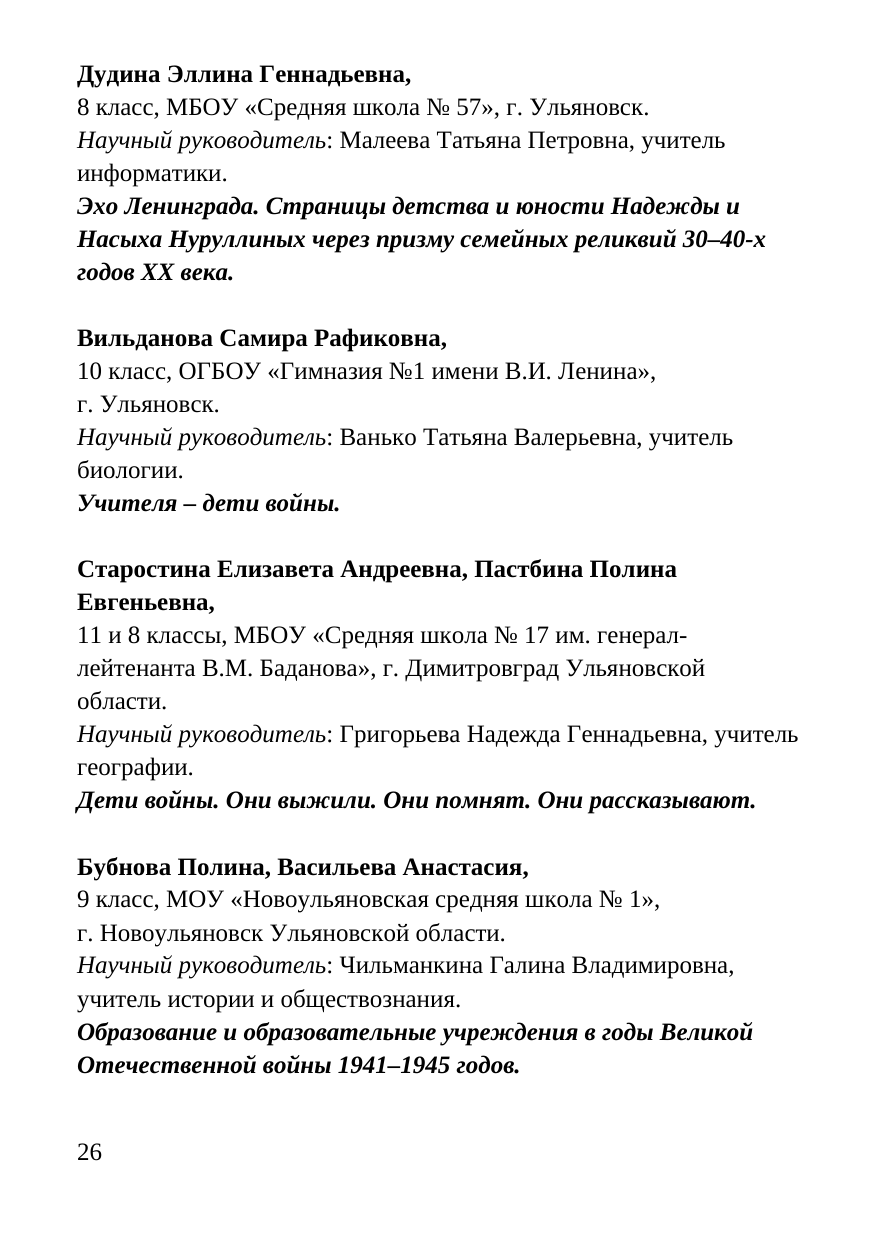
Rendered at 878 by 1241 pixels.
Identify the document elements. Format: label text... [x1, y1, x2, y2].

text Научный руководитель: Малеева Татьяна Петровна, учитель информатики. [77, 125, 800, 187]
text Бубнова Полина, Васильева Анастасия, [77, 852, 800, 880]
text Дети войны. Они выжили. Они помнят. Они рассказывают. [77, 786, 800, 814]
text Эхо Ленинграда. Страницы детства и юности Надежды и Насыха Нуруллиных через призму семейных реликвий 30–40-х годов ХХ века. [77, 191, 800, 286]
text Вильданова Самира Рафиковна, [77, 323, 800, 352]
text г. Ульяновск. [77, 389, 800, 418]
text 8 класс, МБОУ «Средняя школа № 57», г. Ульяновск. [77, 92, 800, 121]
text Научный руководитель: Чильманкина Галина Владимировна, учитель истории и обществознания. [77, 951, 800, 1012]
text 9 класс, МОУ «Новоульяновская средняя школа № 1», [77, 884, 800, 913]
text Дудина Эллина Геннадьевна, [77, 59, 800, 88]
text Старостина Елизавета Андреевна, Пастбина Полина Евгеньевна, [77, 554, 800, 616]
text г. Новоульяновск Ульяновской области. [77, 918, 800, 946]
text Научный руководитель: Григорьева Надежда Геннадьевна, учитель географии. [77, 719, 800, 781]
text 10 класс, ОГБОУ «Гимназия №1 имени В.И. Ленина», [77, 356, 800, 385]
text Образование и образовательные учреждения в годы Великой Отечественной войны 1941–1945 годов. [77, 1017, 800, 1078]
text Учителя – дети войны. [77, 488, 800, 517]
text Научный руководитель: Ванько Татьяна Валерьевна, учитель биологии. [77, 422, 800, 484]
text 11 и 8 классы, МБОУ «Средняя школа № 17 им. генерал-лейтенанта В.М. Баданова», г. Димитровград Ульяновской области. [77, 620, 800, 715]
